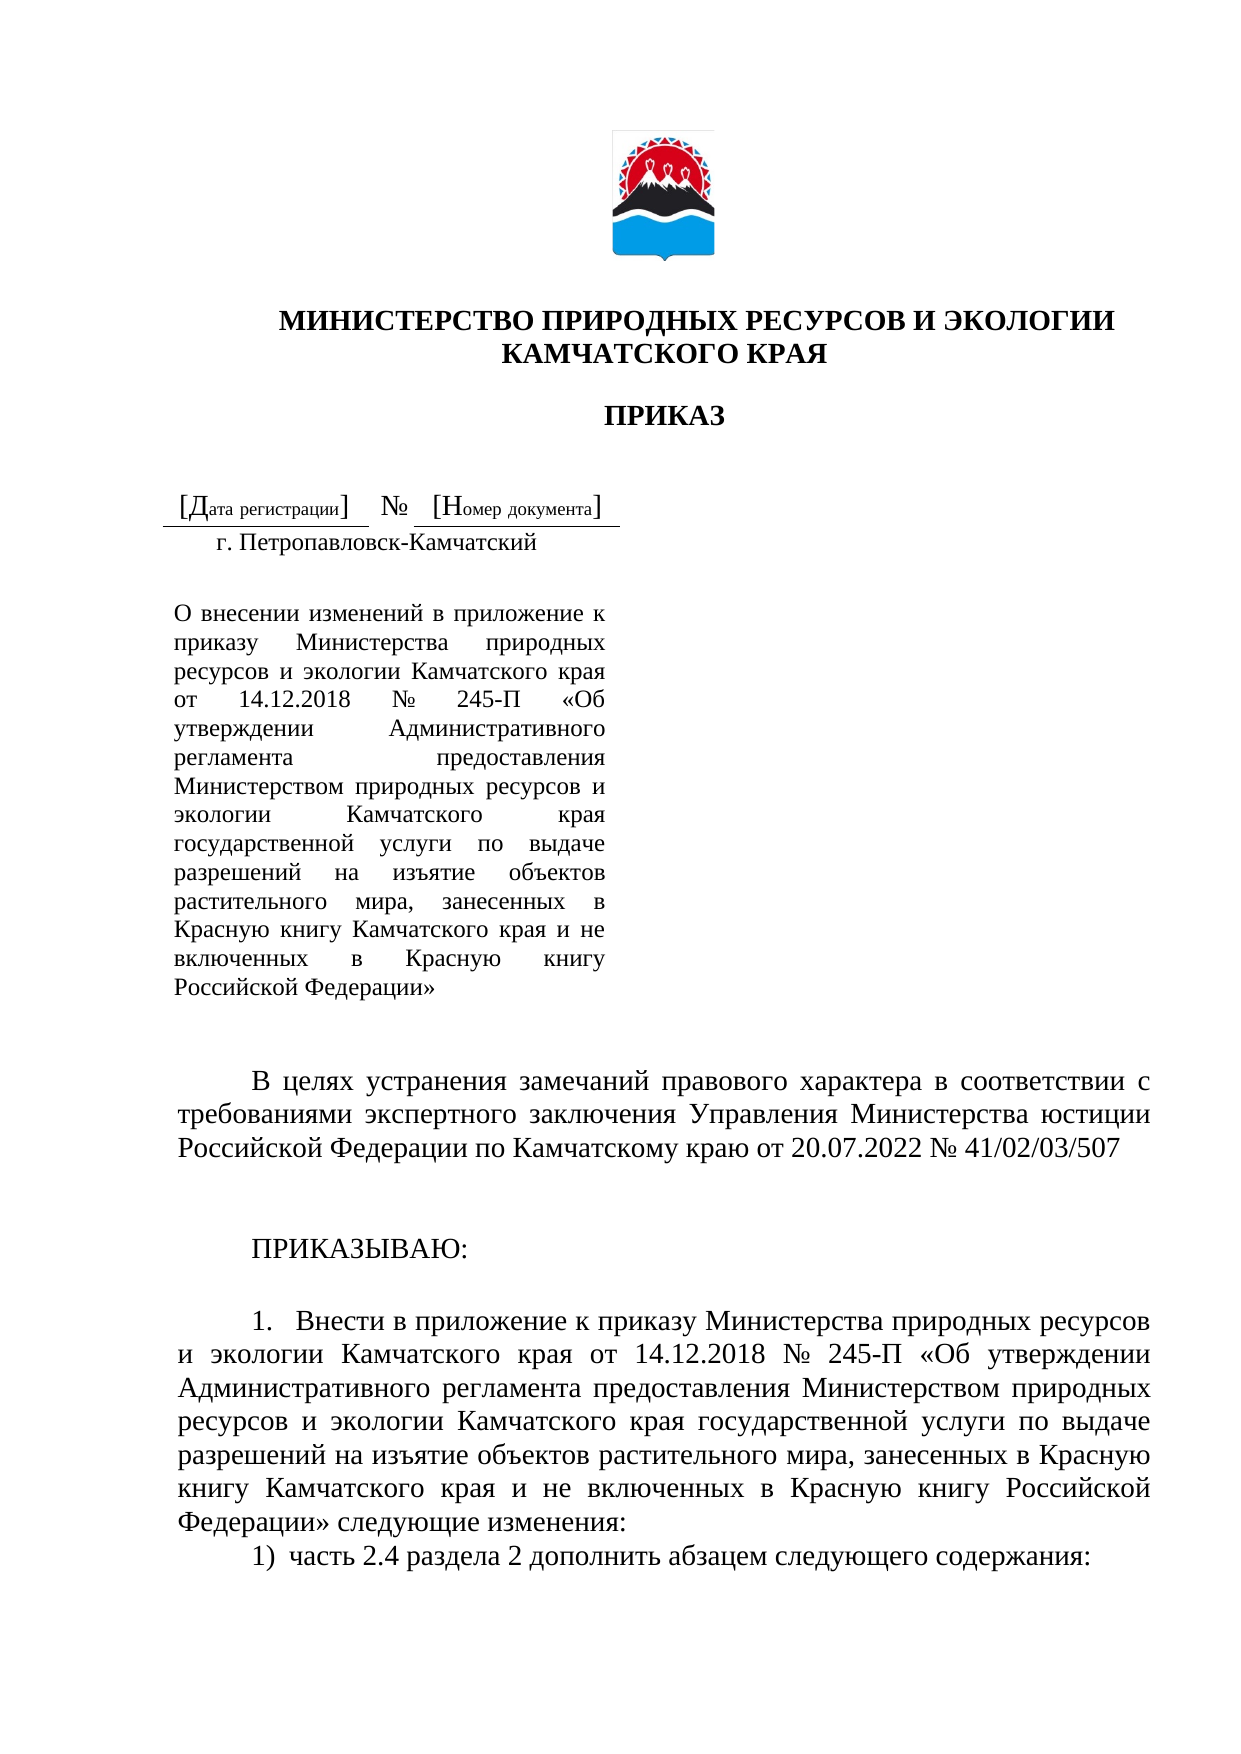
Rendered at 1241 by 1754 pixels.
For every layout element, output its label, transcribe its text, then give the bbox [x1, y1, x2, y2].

table_header [Дата регистрации] [163, 488, 369, 526]
text г. Петропавловск-Камчатский [177, 527, 576, 556]
picture [668, 253, 715, 258]
table_header О внесении изменений в приложение к приказу Министерства природных ресурсов и экологии Камчатского края от 14.12.2018 № 245-П «Об утверждении Административного регламента предоставления Министерством природных ресурсов и экологии Камчатского края государственной услуги по выдаче разрешений на изъятие объектов растительного мира, занесенных в Красную книгу Камчатского края и не включенных в Красную книгу Российской Федерации» [163, 598, 620, 1029]
table_header № [369, 488, 413, 526]
text ПРИКАЗ [177, 398, 1152, 432]
list Внести в приложение к приказу Министерства природных ресурсов и экологии Камчатского края от 14.12.2018 № 245-П «Об утверждении Административного регламента предоставления Министерством природных ресурсов и экологии Камчатского края государственной услуги по выдаче разрешений на изъятие объектов растительного мира, занесенных в Красную книгу Камчатского края и не включенных в Красную книгу Российской Федерации» следующие изменения: [177, 1303, 1152, 1538]
list часть 2.4 раздела 2 дополнить абзацем следующего содержания: [251, 1538, 1152, 1571]
text МИНИСТЕРСТВО ПРИРОДНЫХ РЕСУРСОВ И ЭКОЛОГИИ [177, 303, 1217, 336]
text КАМЧАТСКОГО КРАЯ [177, 336, 1152, 370]
table_header [Номер документа] [414, 488, 620, 526]
text ПРИКАЗЫВАЮ: [177, 1231, 1152, 1264]
picture [611, 130, 715, 258]
text В целях устранения замечаний правового характера в соответствии с требованиями экспертного заключения Управления Министерства юстиции Российской Федерации по Камчатскому краю от 20.07.2022 № 41/02/03/507 [177, 1063, 1152, 1164]
